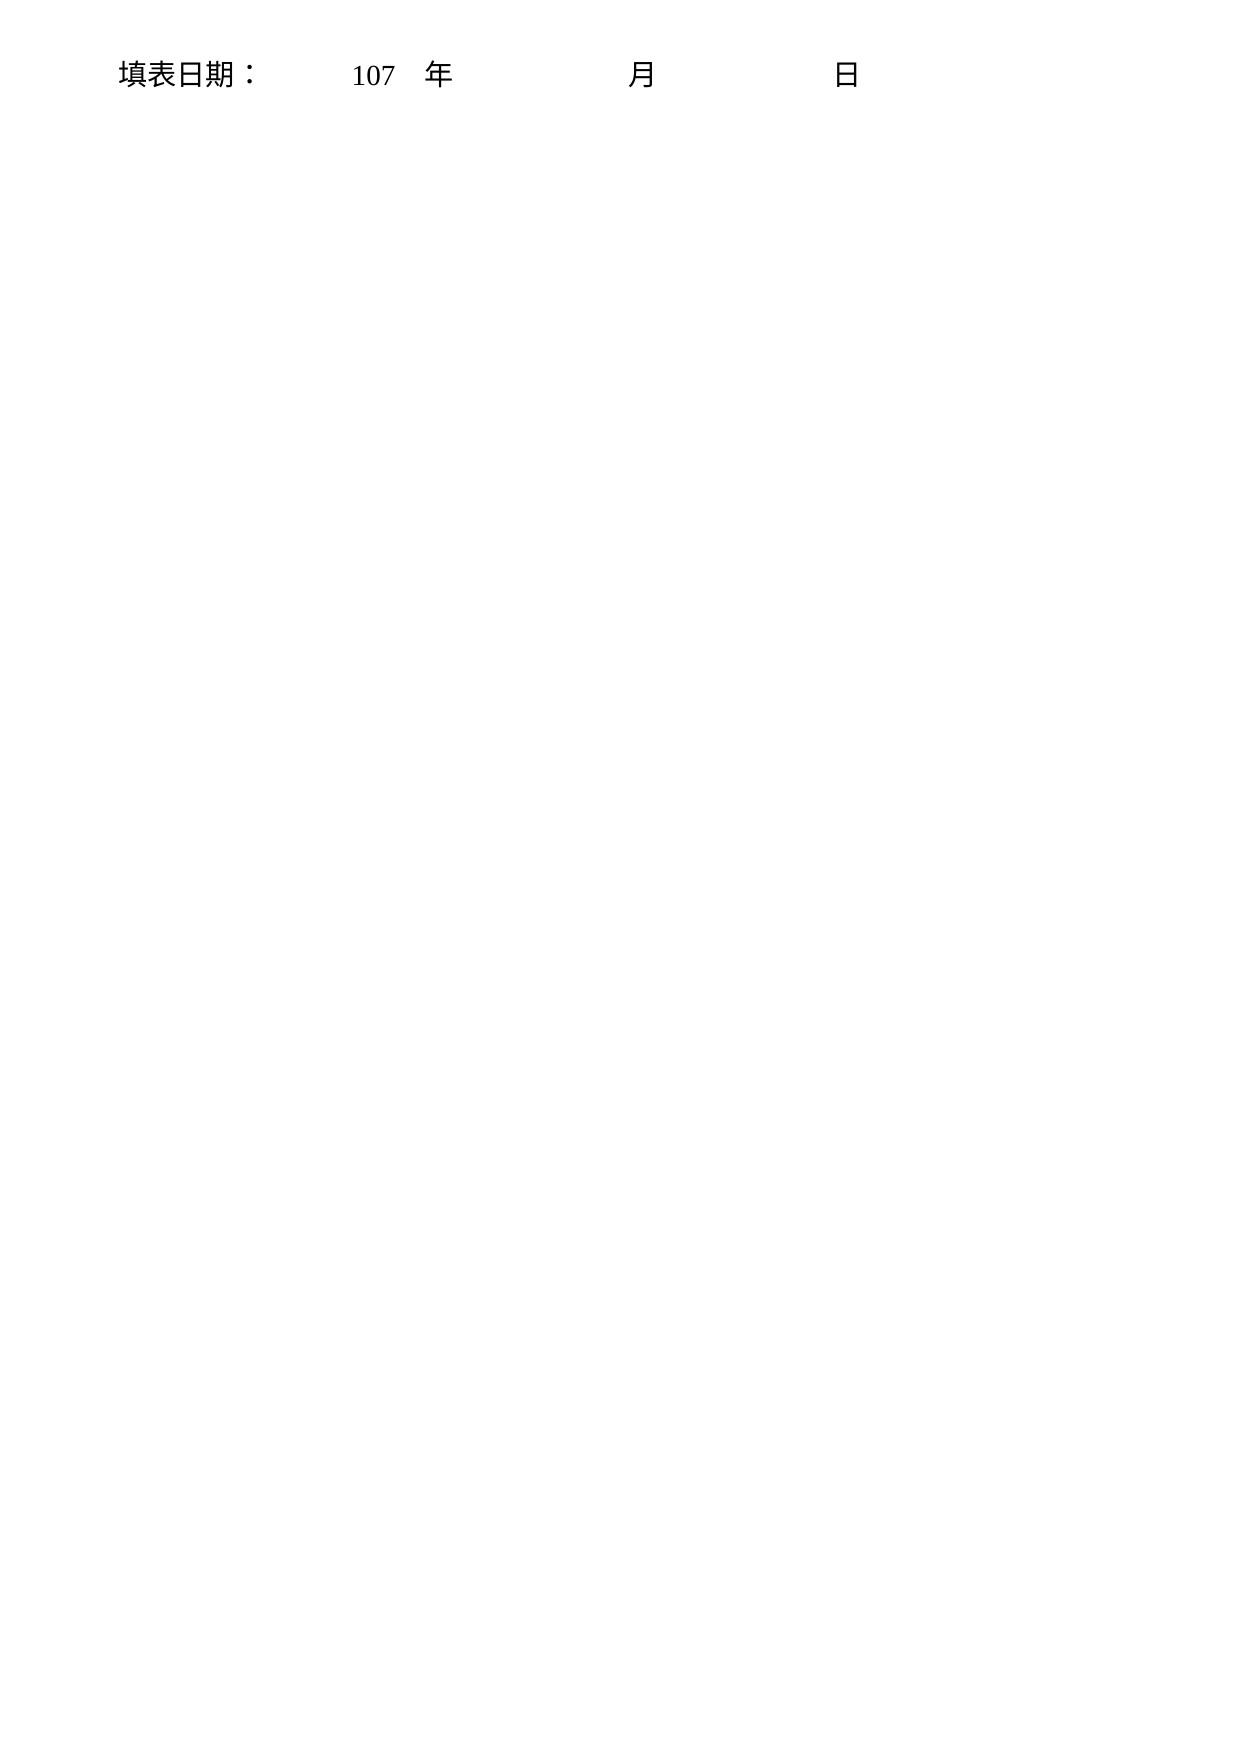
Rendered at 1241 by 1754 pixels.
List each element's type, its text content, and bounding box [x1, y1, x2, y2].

text 填表日期： 107 年 月 日 [118, 52, 1122, 94]
